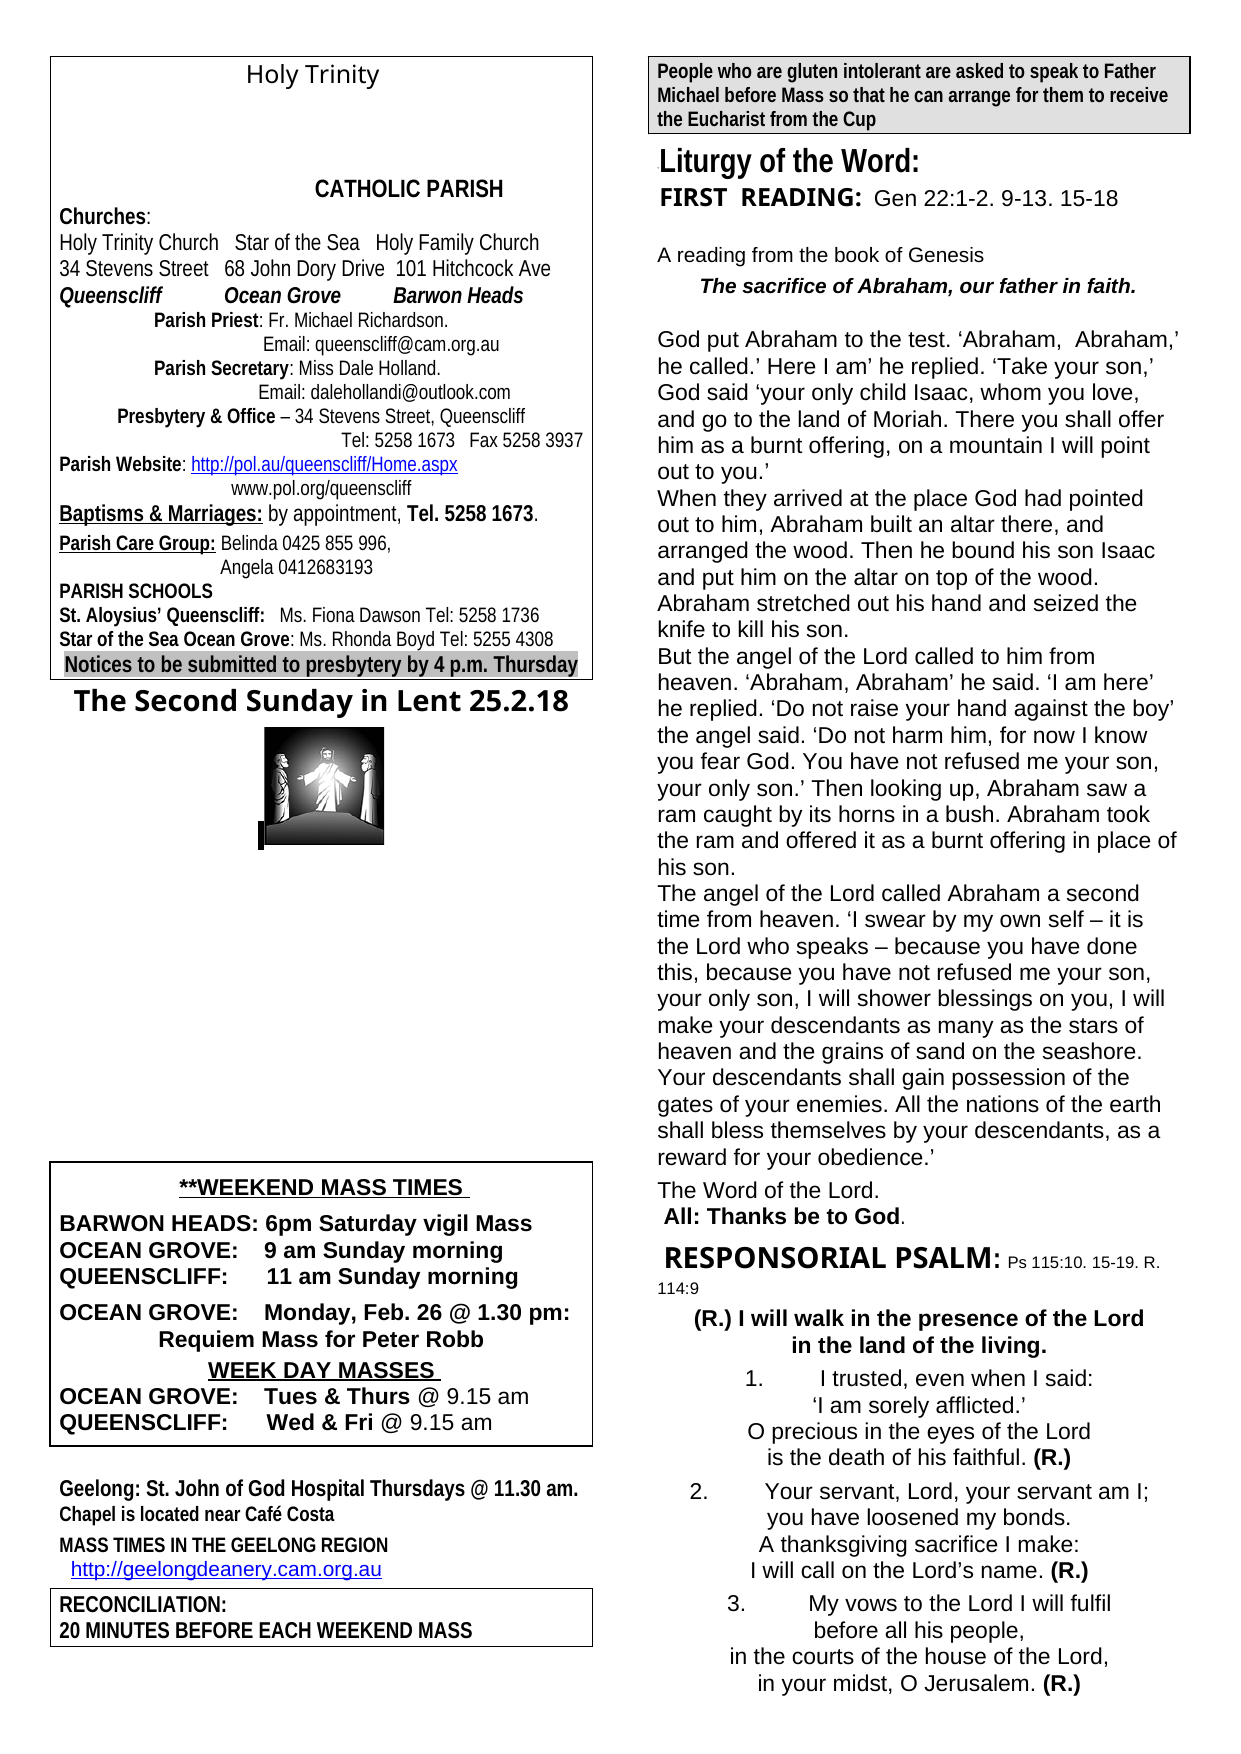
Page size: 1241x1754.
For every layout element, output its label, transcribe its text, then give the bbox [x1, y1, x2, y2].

subtitle 34 Stevens Street 68 John Dory Drive 101 Hitchcock Ave [59, 255, 583, 282]
text But the angel of the Lord called to him from heaven. ‘Abraham, Abraham’ he said. ‘I am here’ he replied. ‘Do not raise your hand against the boy’ the angel said. ‘Do not harm him, for now I know you fear God. You have not refused me your son, your only son.’ Then looking up, Abraham saw a ram caught by its horns in a bush. Abraham took the ram and offered it as a burnt offering in place of his son. [657, 643, 1181, 880]
text OCEAN GROVE: Tues & Thurs @ 9.15 am [59, 1383, 583, 1409]
text www.pol.org/queenscliff [59, 476, 583, 500]
text is the death of his faithful. (R.) [657, 1444, 1181, 1471]
text Parish Secretary: Miss Dale Holland. [59, 356, 583, 380]
text The angel of the Lord called Abraham a second time from heaven. ‘I swear by my own self – it is the Lord who speaks – because you have done this, because you have not refused me your son, your only son, I will shower blessings on you, I will make your descendants as many as the stars of heaven and the grains of sand on the seashore. Your descendants shall gain possession of the gates of your enemies. All the nations of the earth shall bless themselves by your descendants, as a reward for your obedience.’ [657, 880, 1181, 1170]
text `Liturgy of the Word: [657, 142, 1181, 180]
subtitle Queenscliff Ocean Grove Barwon Heads [59, 282, 583, 308]
text BARWON HEADS: 6pm Saturday vigil Mass [59, 1210, 583, 1237]
text in the courts of the house of the Lord, [657, 1643, 1181, 1669]
text Geelong: St. John of God Hospital Thursdays @ 11.30 am. Chapel is located near Café Costa [59, 1475, 583, 1526]
text RECONCILIATION: [51, 1589, 592, 1614]
text in the land of the living. [657, 1332, 1181, 1358]
subtitle CATHOLIC PARISH [59, 174, 583, 203]
text **WEEKEND MASS TIMES [59, 1174, 583, 1201]
text Angela 0412683193 [59, 555, 583, 579]
text Parish Care Group: Belinda 0425 855 996, [59, 531, 583, 555]
text PARISH SCHOOLS [59, 579, 583, 603]
text 2. Your servant, Lord, your servant am I; [657, 1478, 1181, 1504]
text OCEAN GROVE: 9 am Sunday morning [59, 1237, 583, 1263]
picture [264, 727, 385, 845]
text in your midst, O Jerusalem. (R.) [657, 1669, 1181, 1696]
text (R.) I will walk in the presence of the Lord [657, 1305, 1181, 1332]
text 1. I trusted, even when I said: [657, 1365, 1181, 1392]
text Tel: 5258 1673 Fax 5258 3937 [59, 428, 583, 452]
text The Word of the Lord. [657, 1177, 1181, 1203]
text OCEAN GROVE: Monday, Feb. 26 @ 1.30 pm: [59, 1299, 583, 1326]
text MASS TIMES IN THE GEELONG REGION [59, 1533, 583, 1557]
text The sacrifice of Abraham, our father in faith. [657, 274, 1181, 298]
text Email: queenscliff@cam.org.au [59, 332, 583, 356]
text The Second Sunday in Lent 25.2.18 [59, 680, 583, 720]
text When they arrived at the place God had pointed out to him, Abraham built an altar there, and arranged the wood. Then he bound his son Isaac and put him on the altar on top of the wood. Abraham stretched out his hand and seized the knife to kill his son. [657, 484, 1181, 643]
text O precious in the eyes of the Lord [657, 1418, 1181, 1444]
text FIRST READING: Gen 22:1-2. 9-13. 15-18 [657, 180, 1181, 214]
text Parish Website: http://pol.au/queenscliff/Home.aspx [59, 452, 583, 476]
text ‘I am sorely afflicted.’ [657, 1392, 1181, 1418]
text Baptisms & Marriages: by appointment, Tel. 5258 1673. [59, 500, 583, 526]
text A reading from the book of Genesis [657, 243, 1181, 267]
subtitle Holy Trinity Church Star of the Sea Holy Family Church [59, 229, 583, 255]
subtitle Churches: [59, 203, 583, 229]
text I will call on the Lord’s name. (R.) [657, 1557, 1181, 1583]
text Star of the Sea Ocean Grove: Ms. Rhonda Boyd Tel: 5255 4308 [59, 627, 583, 647]
text All: Thanks be to God. [657, 1203, 1181, 1230]
text 3. My vows to the Lord I will fulfil [657, 1590, 1181, 1617]
text before all his people, [657, 1617, 1181, 1643]
text 20 MINUTES BEFORE EACH WEEKEND MASS [51, 1614, 592, 1646]
text you have loosened my bonds. [657, 1504, 1181, 1531]
text God put Abraham to the test. ‘Abraham, Abraham,’ he called.’ Here I am’ he replied. ‘Take your son,’ God said ‘your only child Isaac, whom you love, and go to the land of Moriah. There you shall offer him as a burnt offering, on a mountain I will point out to you.’ [657, 326, 1181, 484]
text WEEK DAY MASSES [59, 1357, 583, 1383]
text Notices to be submitted to presbytery by 4 p.m. Thursday [51, 647, 592, 679]
text Presbytery & Office – 34 Stevens Street, Queenscliff [59, 404, 583, 428]
text St. Aloysius’ Queenscliff: Ms. Fiona Dawson Tel: 5258 1736 [59, 603, 583, 627]
text Email: dalehollandi@outlook.com [59, 380, 583, 404]
text RESPONSORIAL PSALM: Ps 115:10. 15-19. R. 114:9 [657, 1237, 1181, 1298]
text QUEENSCLIFF: 11 am Sunday morning [59, 1263, 583, 1289]
text QUEENSCLIFF: Wed & Fri @ 9.15 am [59, 1409, 583, 1436]
text A thanksgiving sacrifice I make: [657, 1531, 1181, 1557]
text Requiem Mass for Peter Robb [59, 1326, 583, 1352]
text Parish Priest: Fr. Michael Richardson. [59, 308, 583, 332]
text http://geelongdeanery.cam.org.au [59, 1557, 583, 1581]
text People who are gluten intolerant are asked to speak to Father Michael before Mass so that he can arrange for them to receive the Eucharist from the Cup [649, 57, 1189, 133]
